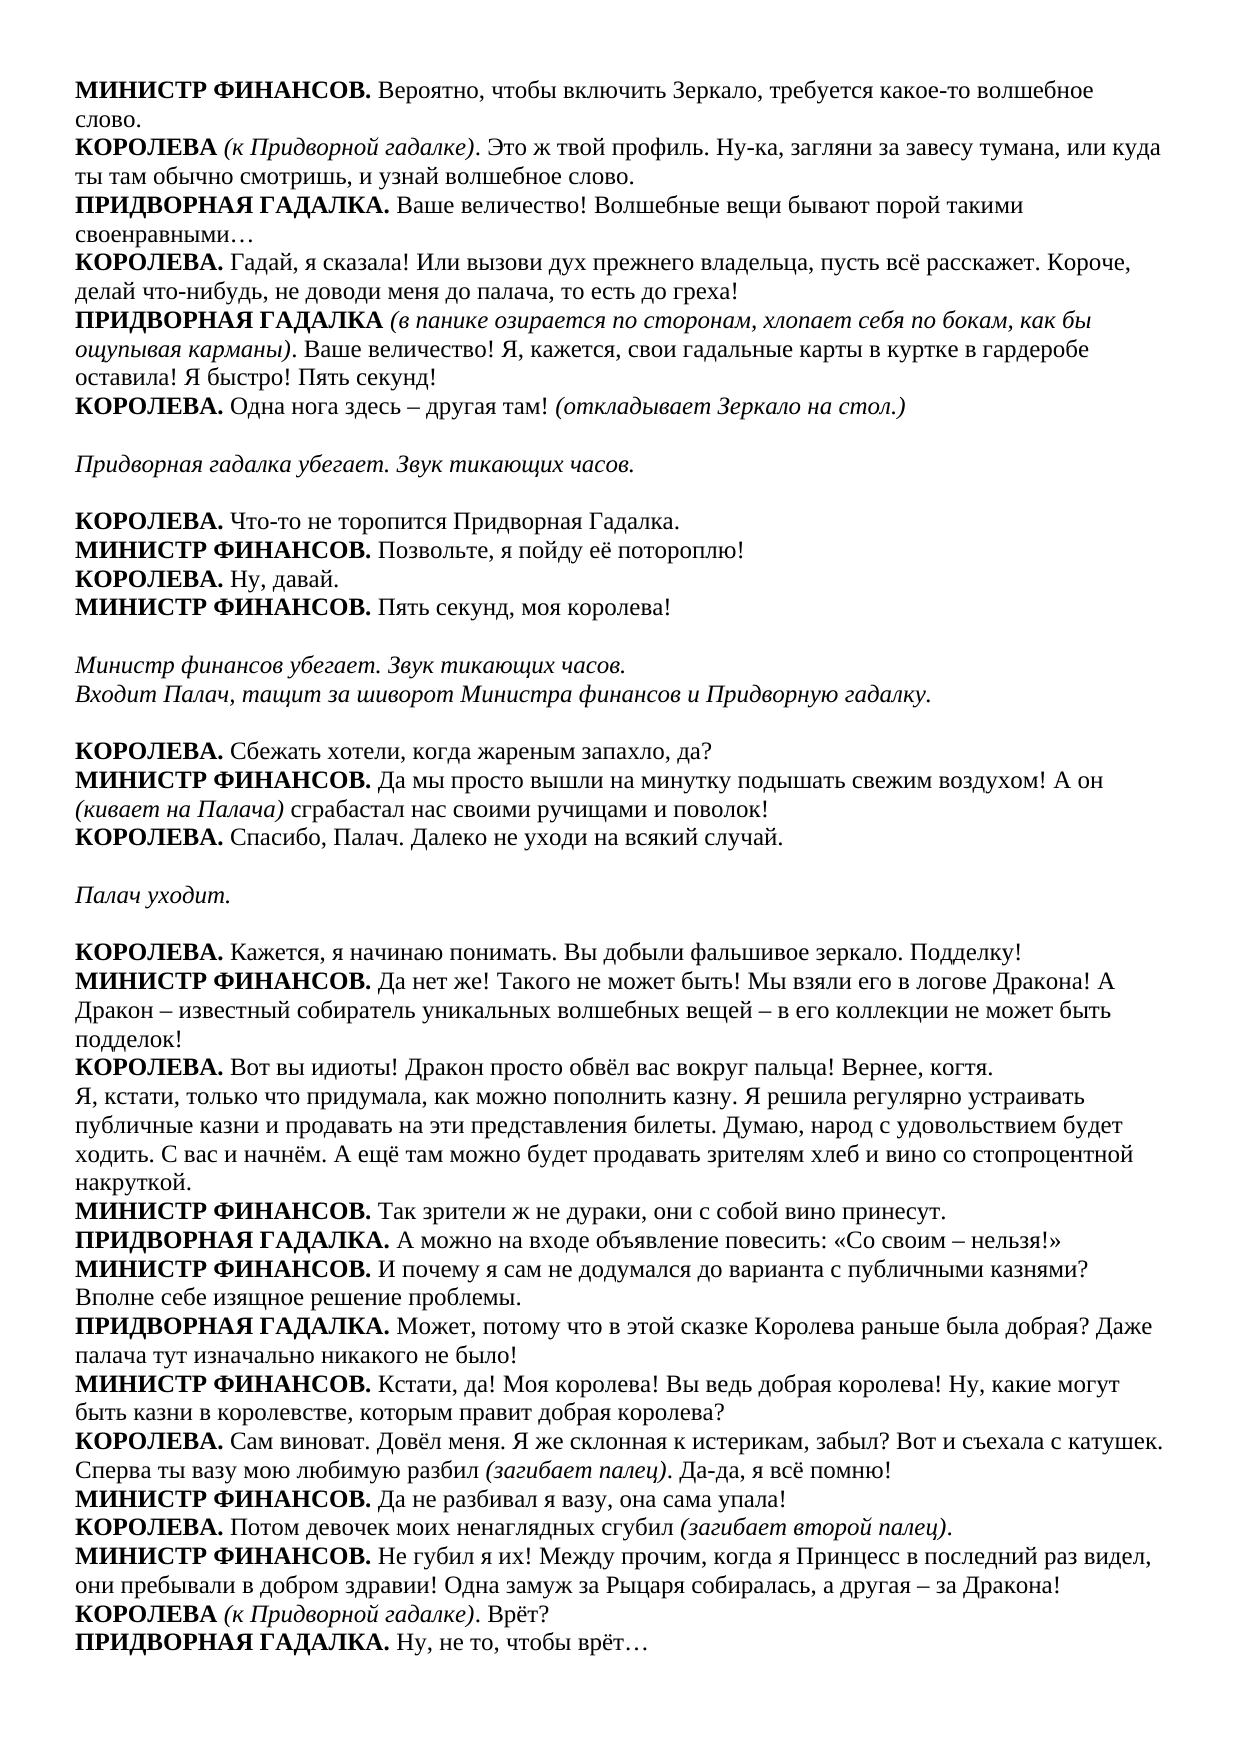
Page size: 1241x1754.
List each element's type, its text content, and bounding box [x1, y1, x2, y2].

text КОРОЛЕВА. Вот вы идиоты! Дракон просто обвёл вас вокруг пальца! Вернее, когтя. [75, 1052, 1165, 1081]
text ПРИДВОРНАЯ ГАДАЛКА. Ну, не то, чтобы врёт… [75, 1627, 1165, 1656]
text Входит Палач, тащит за шиворот Министра финансов и Придворную гадалку. [75, 679, 1165, 707]
text ПРИДВОРНАЯ ГАДАЛКА. Ваше величество! Волшебные вещи бывают порой такими своенравными… [75, 190, 1165, 247]
text МИНИСТР ФИНАНСОВ. Так зрители ж не дураки, они с собой вино принесут. [75, 1196, 1165, 1225]
text КОРОЛЕВА. Что-то не торопится Придворная Гадалка. [75, 506, 1165, 535]
text МИНИСТР ФИНАНСОВ. Позвольте, я пойду её потороплю! [75, 535, 1165, 564]
text ПРИДВОРНАЯ ГАДАЛКА. А можно на входе объявление повесить: «Со своим – нельзя!» [75, 1225, 1165, 1254]
text МИНИСТР ФИНАНСОВ. Кстати, да! Моя королева! Вы ведь добрая королева! Ну, какие могут быть казни в королевстве, которым правит добрая королева? [75, 1369, 1165, 1426]
text КОРОЛЕВА. Гадай, я сказала! Или вызови дух прежнего владельца, пусть всё расскажет. Короче, делай что-нибудь, не доводи меня до палача, то есть до греха! [75, 247, 1165, 305]
text МИНИСТР ФИНАНСОВ. Пять секунд, моя королева! [75, 592, 1165, 621]
text МИНИСТР ФИНАНСОВ. Да не разбивал я вазу, она сама упала! [75, 1484, 1165, 1512]
text МИНИСТР ФИНАНСОВ. Да мы просто вышли на минутку подышать свежим воздухом! А он (кивает на Палача) сграбастал нас своими ручищами и поволок! [75, 765, 1165, 822]
text Я, кстати, только что придумала, как можно пополнить казну. Я решила регулярно устраивать публичные казни и продавать на эти представления билеты. Думаю, народ с удовольствием будет ходить. С вас и начнём. А ещё там можно будет продавать зрителям хлеб и вино со стопроцентной накруткой. [75, 1081, 1165, 1196]
text Придворная гадалка убегает. Звук тикающих часов. [75, 449, 1165, 477]
text ПРИДВОРНАЯ ГАДАЛКА. Может, потому что в этой сказке Королева раньше была добрая? Даже палача тут изначально никакого не было! [75, 1311, 1165, 1369]
text МИНИСТР ФИНАНСОВ. Да нет же! Такого не может быть! Мы взяли его в логове Дракона! А Дракон – известный собиратель уникальных волшебных вещей – в его коллекции не может быть подделок! [75, 966, 1165, 1052]
text ПРИДВОРНАЯ ГАДАЛКА (в панике озирается по сторонам, хлопает себя по бокам, как бы ощупывая карманы). Ваше величество! Я, кажется, свои гадальные карты в куртке в гардеробе оставила! Я быстро! Пять секунд! [75, 305, 1165, 391]
text КОРОЛЕВА. Сам виноват. Довёл меня. Я же склонная к истерикам, забыл? Вот и съехала с катушек. Сперва ты вазу мою любимую разбил (загибает палец). Да-да, я всё помню! [75, 1426, 1165, 1484]
text КОРОЛЕВА. Спасибо, Палач. Далеко не уходи на всякий случай. [75, 822, 1165, 851]
text КОРОЛЕВА (к Придворной гадалке). Врёт? [75, 1599, 1165, 1627]
text КОРОЛЕВА. Кажется, я начинаю понимать. Вы добыли фальшивое зеркало. Подделку! [75, 937, 1165, 966]
text Министр финансов убегает. Звук тикающих часов. [75, 650, 1165, 679]
text КОРОЛЕВА. Потом девочек моих ненаглядных сгубил (загибает второй палец). [75, 1512, 1165, 1541]
text Палач уходит. [75, 880, 1165, 909]
text КОРОЛЕВА. Ну, давай. [75, 564, 1165, 592]
text МИНИСТР ФИНАНСОВ. Вероятно, чтобы включить Зеркало, требуется какое-то волшебное слово. [75, 75, 1165, 132]
text КОРОЛЕВА (к Придворной гадалке). Это ж твой профиль. Ну-ка, загляни за завесу тумана, или куда ты там обычно смотришь, и узнай волшебное слово. [75, 132, 1165, 190]
text МИНИСТР ФИНАНСОВ. И почему я сам не додумался до варианта с публичными казнями? Вполне себе изящное решение проблемы. [75, 1254, 1165, 1311]
text КОРОЛЕВА. Одна нога здесь – другая там! (откладывает Зеркало на стол.) [75, 391, 1165, 420]
text КОРОЛЕВА. Сбежать хотели, когда жареным запахло, да? [75, 736, 1165, 765]
text МИНИСТР ФИНАНСОВ. Не губил я их! Между прочим, когда я Принцесс в последний раз видел, они пребывали в добром здравии! Одна замуж за Рыцаря собиралась, а другая – за Дракона! [75, 1541, 1165, 1599]
